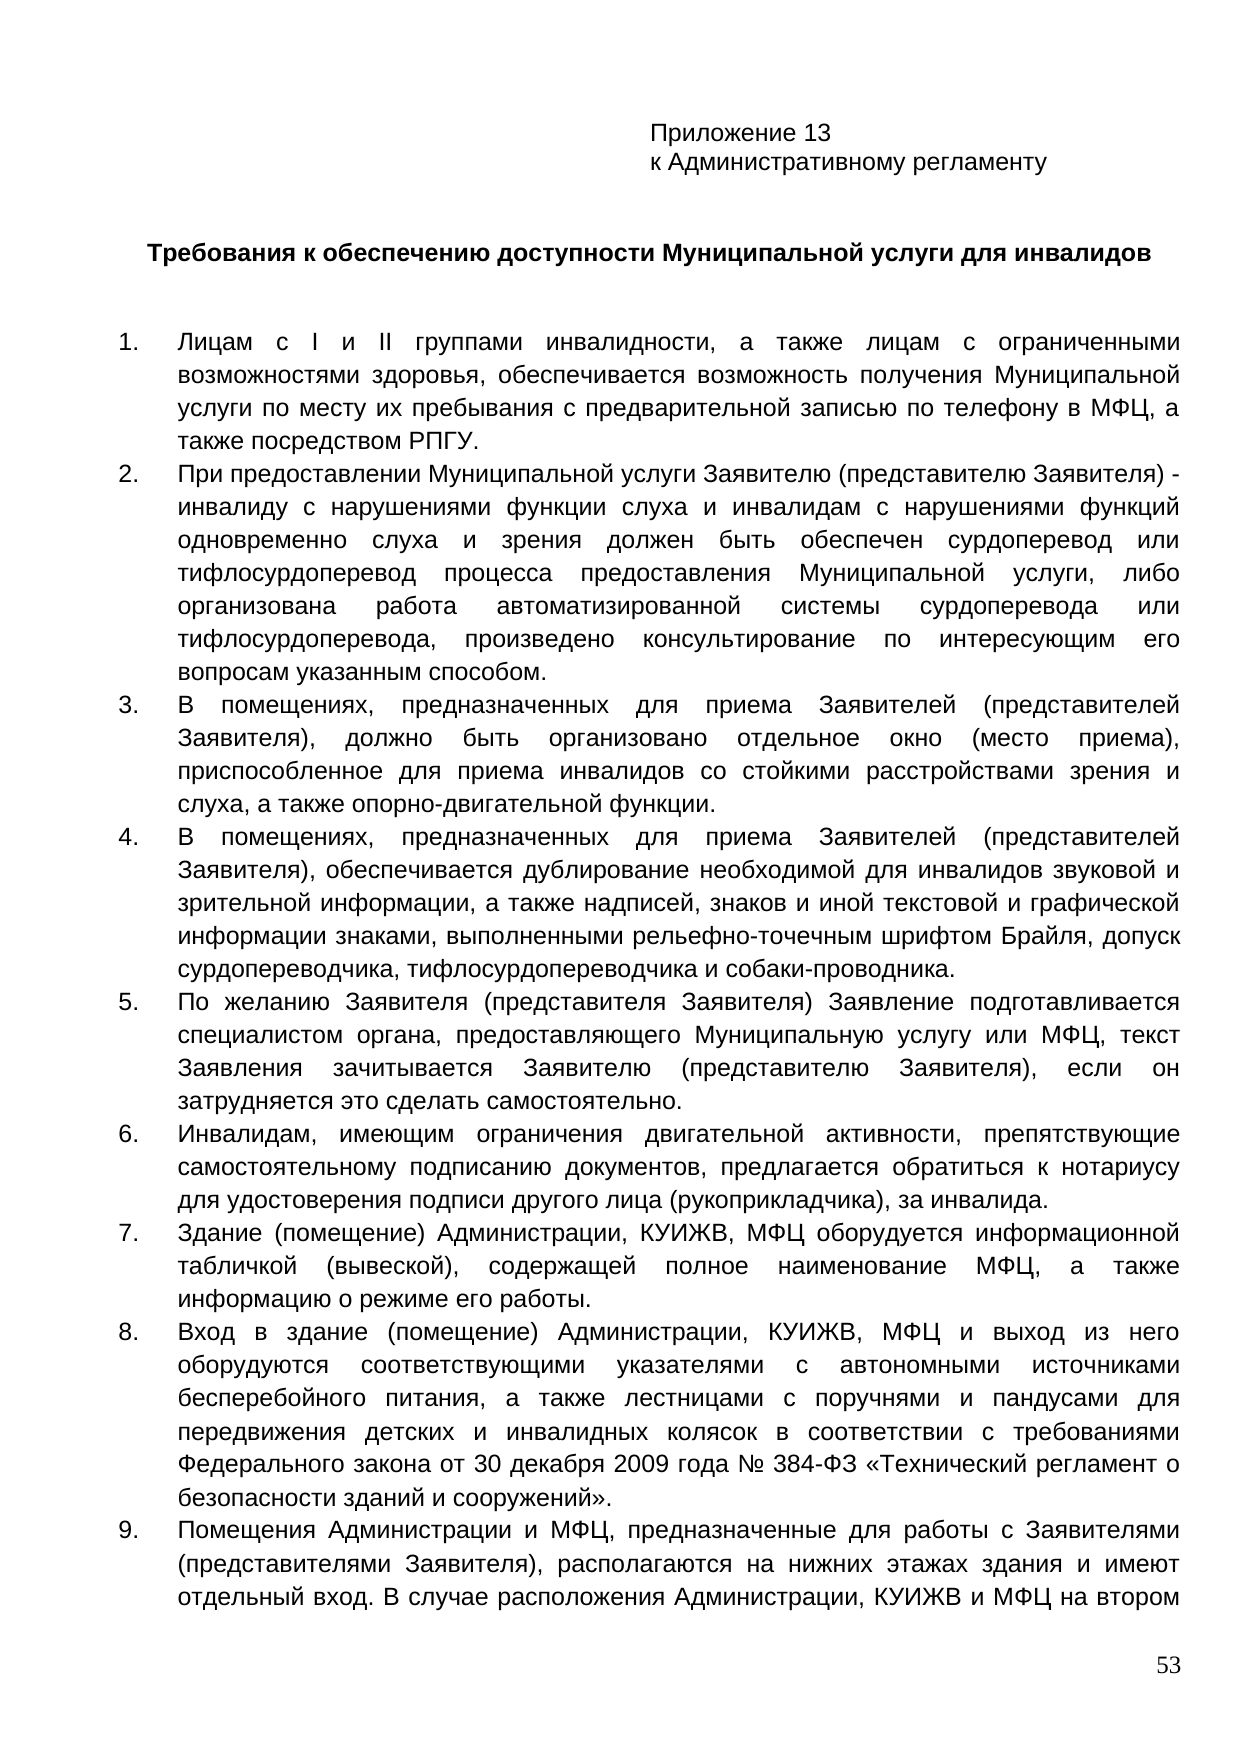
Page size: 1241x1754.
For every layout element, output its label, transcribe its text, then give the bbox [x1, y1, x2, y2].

text В помещениях, предназначенных для приема Заявителей (представителей Заявителя), должно быть организовано отдельное окно (место приема), приспособленное для приема инвалидов со стойкими расстройствами зрения и слуха, а также опорно-двигательной функции. [118, 690, 1181, 818]
text По желанию Заявителя (представителя Заявителя) Заявление подготавливается специалистом органа, предоставляющего Муниципальную услугу или МФЦ, текст Заявления зачитывается Заявителю (представителю Заявителя), если он затрудняется это сделать самостоятельно. [118, 987, 1181, 1115]
text Здание (помещение) Администрации, КУИЖВ, МФЦ оборудуется информационной табличкой (вывеской), содержащей полное наименование МФЦ, а также информацию о режиме его работы. [118, 1218, 1181, 1313]
subtitle Требования к обеспечению доступности Муниципальной услуги для инвалидов [118, 238, 1181, 267]
list Лицам с I и II группами инвалидности, а также лицам с ограниченными возможностями здоровья, обеспечивается возможность получения Муниципальной услуги по месту их пребывания с предварительной записью по телефону в МФЦ, а также посредством РПГУ. [118, 327, 1181, 454]
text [118, 1516, 1181, 1610]
text Инвалидам, имеющим ограничения двигательной активности, препятствующие самостоятельному подписанию документов, предлагается обратиться к нотариусу для удостоверения подписи другого лица (рукоприкладчика), за инвалида. [118, 1119, 1181, 1214]
text В помещениях, предназначенных для приема Заявителей (представителей Заявителя), обеспечивается дублирование необходимой для инвалидов звуковой и зрительной информации, а также надписей, знаков и иной текстовой и графической информации знаками, выполненными рельефно-точечным шрифтом Брайля, допуск сурдопереводчика, тифлосурдопереводчика и собаки-проводника. [118, 822, 1181, 983]
text При предоставлении Муниципальной услуги Заявителю (представителю Заявителя) - инвалиду с нарушениями функции слуха и инвалидам с нарушениями функций одновременно слуха и зрения должен быть обеспечен сурдоперевод или тифлосурдоперевод процесса предоставления Муниципальной услуги, либо организована работа автоматизированной системы сурдоперевода или тифлосурдоперевода, произведено консультирование по интересующим его вопросам указанным способом. [118, 459, 1181, 686]
text к Административному регламенту [650, 147, 1181, 176]
text Вход в здание (помещение) Администрации, КУИЖВ, МФЦ и выход из него оборудуются соответствующими указателями с автономными источниками бесперебойного питания, а также лестницами с поручнями и пандусами для передвижения детских и инвалидных колясок в соответствии с требованиями Федерального закона от 30 декабря 2009 года № 384-ФЗ «Технический регламент о безопасности зданий и сооружений». [118, 1317, 1181, 1511]
subtitle Приложение 13 [650, 118, 1181, 147]
